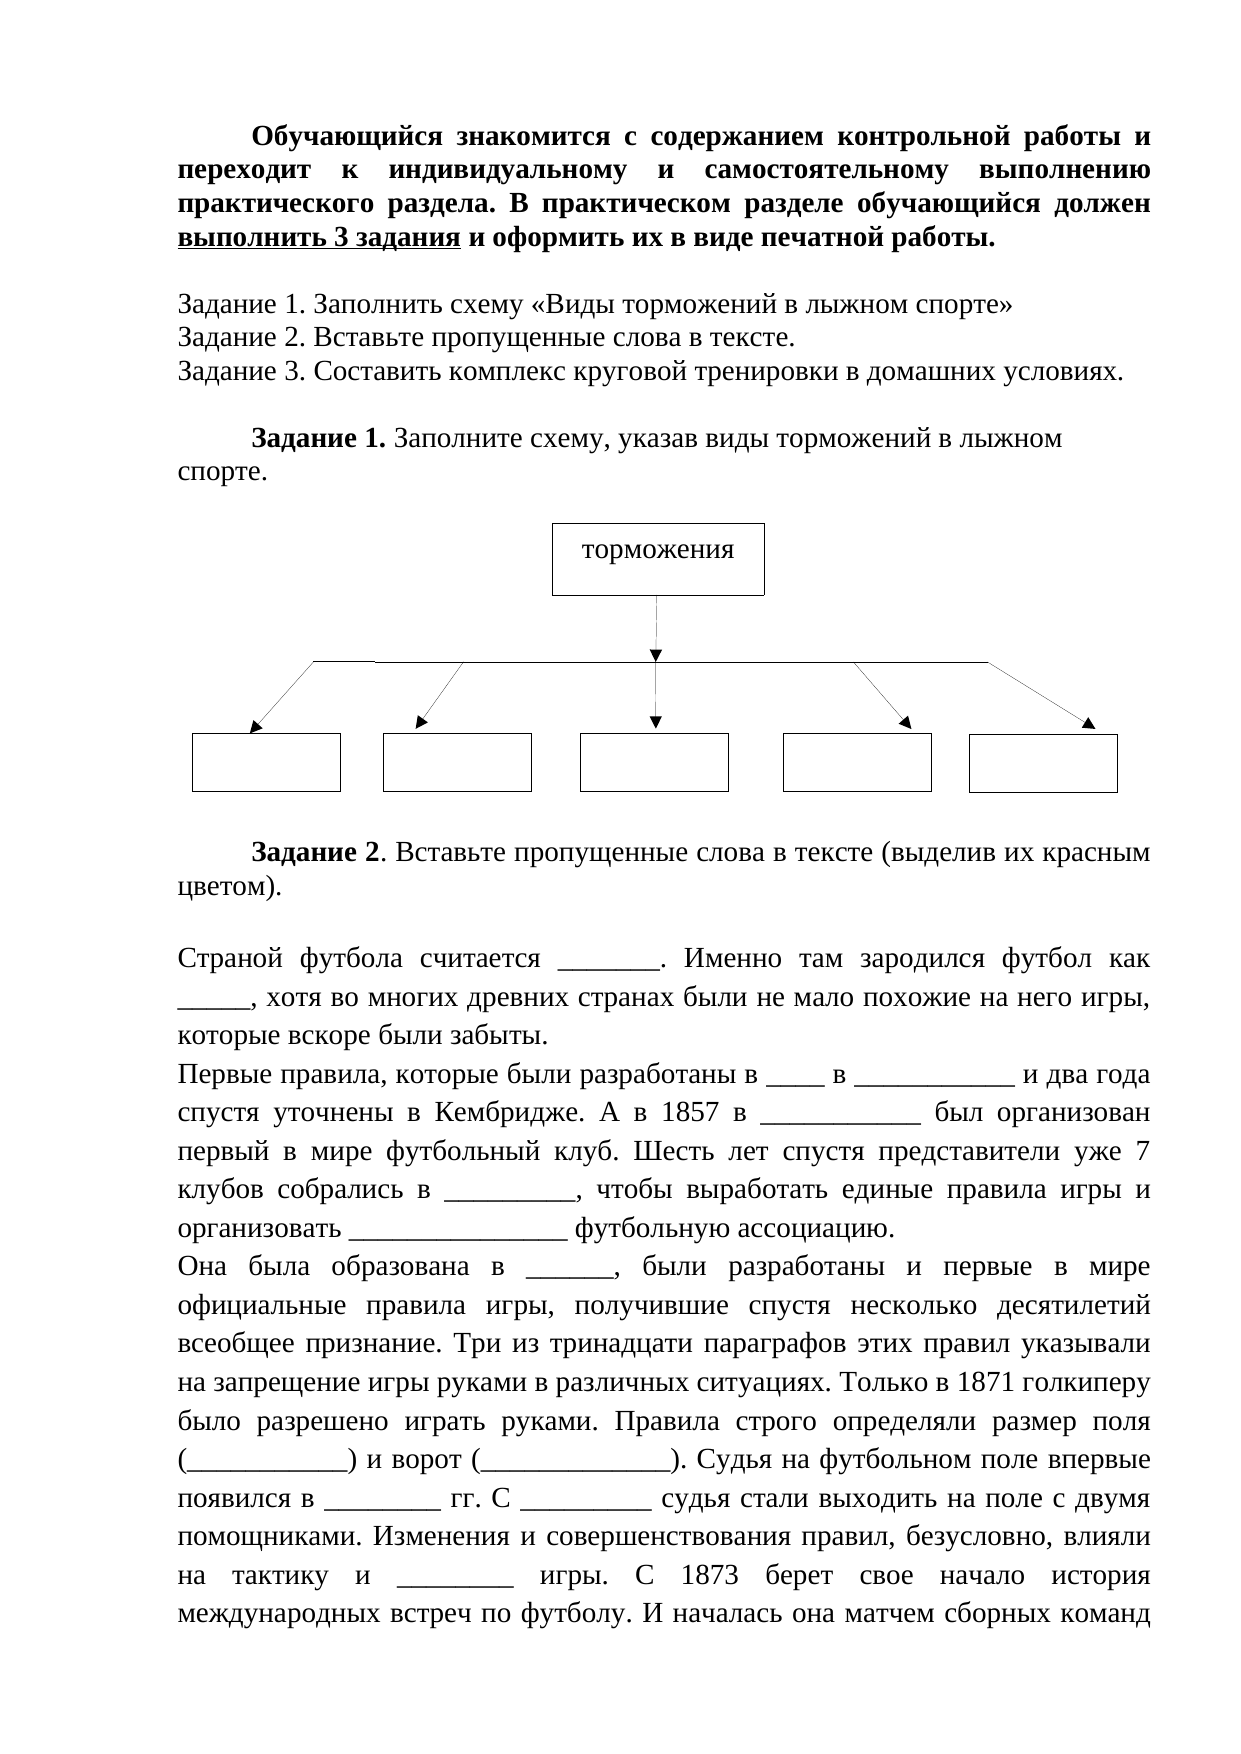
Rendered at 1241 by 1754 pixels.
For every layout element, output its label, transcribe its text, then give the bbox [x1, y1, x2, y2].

text Обучающийся знакомится с содержанием контрольной работы и переходит к индивидуальному и самостоятельному выполнению практического раздела. В практическом разделе обучающийся должен выполнить 3 задания и оформить их в виде печатной работы. [177, 118, 1152, 252]
text Задание 2. Вставьте пропущенные слова в тексте (выделив их красным цветом). [177, 834, 1152, 902]
text Задание 3. Составить комплекс круговой тренировки в домашних условиях. [177, 353, 1152, 386]
text Задание 2. Вставьте пропущенные слова в тексте. [177, 319, 1152, 353]
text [177, 1248, 1152, 1629]
text Задание 1. Заполните схему, указав виды торможений в лыжном спорте. [177, 420, 1152, 487]
text Задание 1. Заполнить схему «Виды торможений в лыжном спорте» [177, 286, 1152, 319]
text Первые правила, которые были разработаны в ____ в ___________ и два года спустя уточнены в Кембридже. А в 1857 в ___________ был организован первый в мире футбольный клуб. Шесть лет спустя представители уже 7 клубов собрались в _________, чтобы выработать единые правила игры и организовать _______________ футбольную ассоциацию. [177, 1056, 1152, 1243]
text Страной футбола считается _______. Именно там зародился футбол как _____, хотя во многих древних странах были не мало похожие на него игры, которые вскоре были забыты. [177, 940, 1152, 1051]
